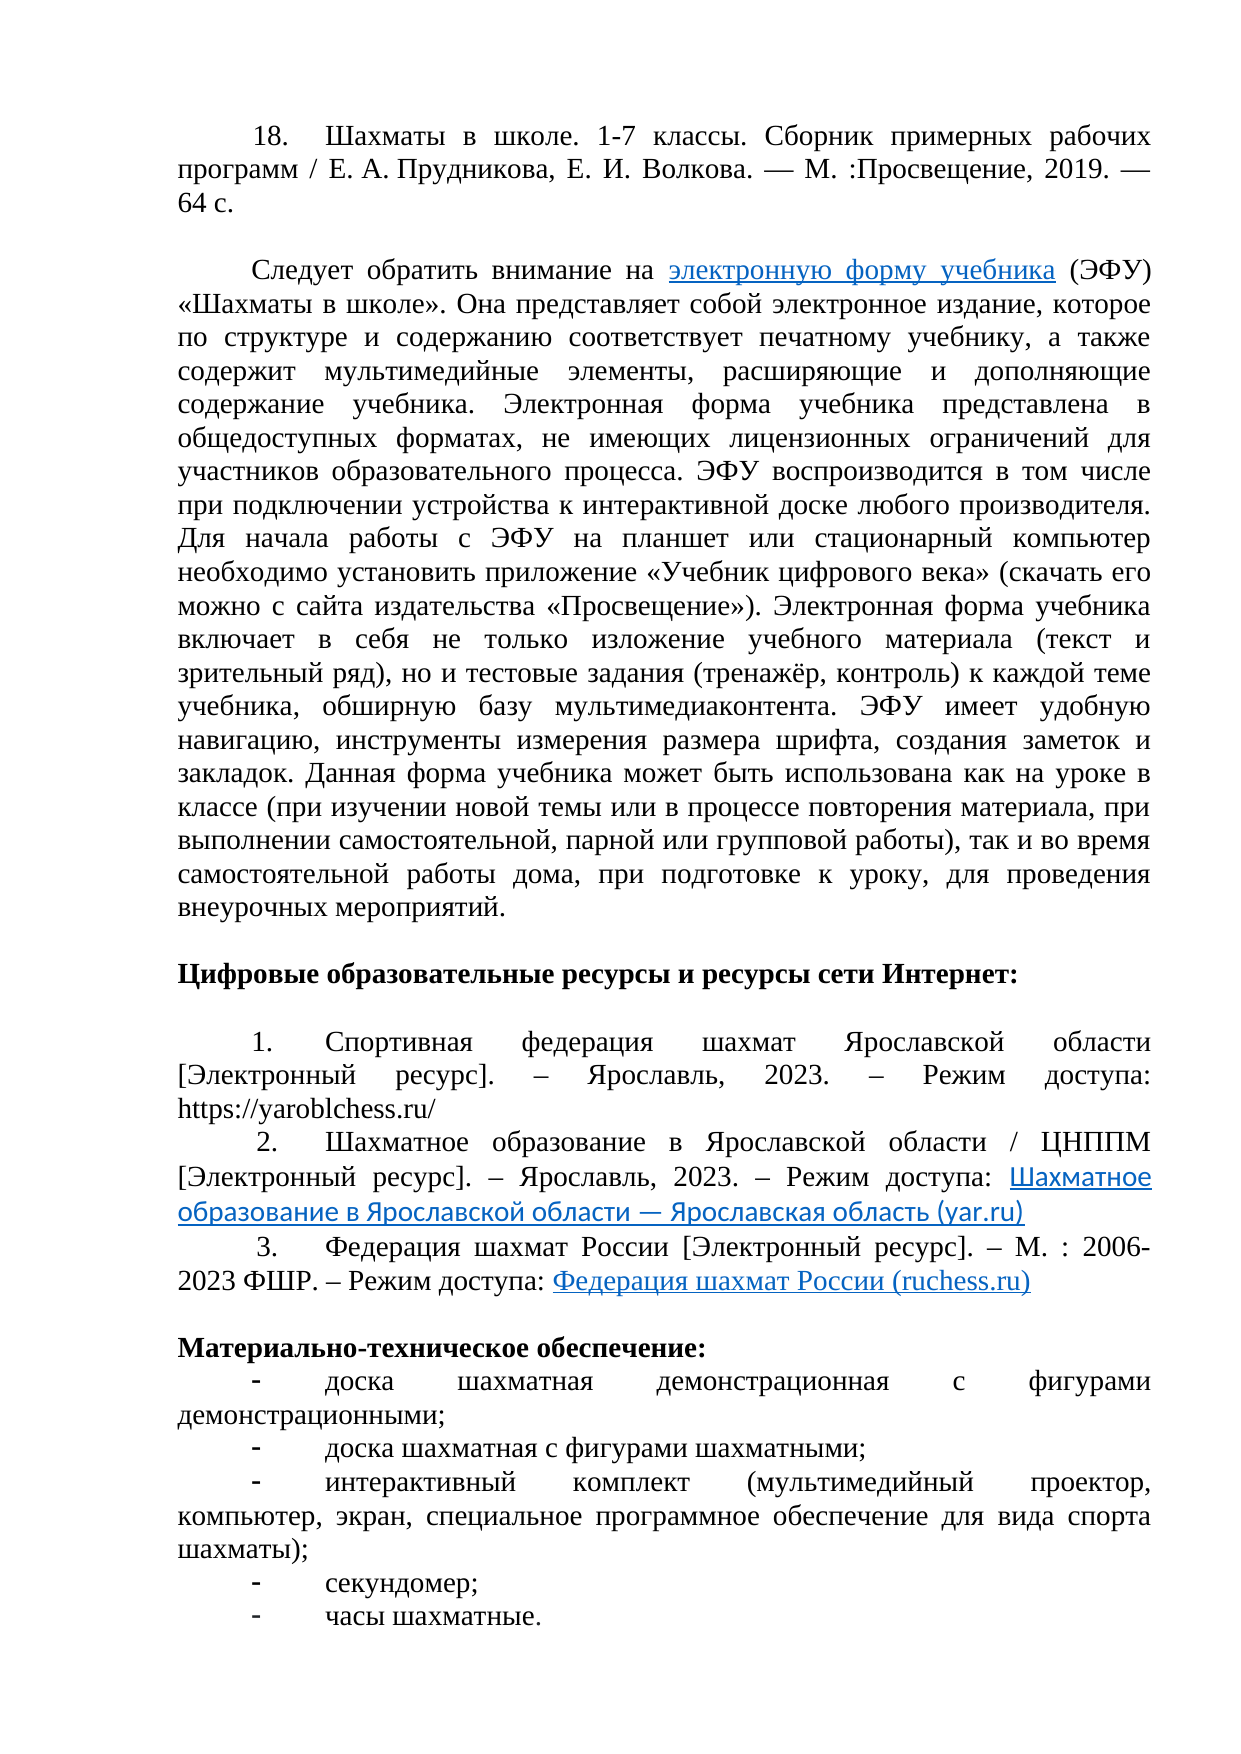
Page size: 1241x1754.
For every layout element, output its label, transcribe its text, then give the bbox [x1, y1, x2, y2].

text Цифровые образовательные ресурсы и ресурсы сети Интернет: [177, 957, 1152, 990]
list интерактивный комплект (мультимедийный проектор, компьютер, экран, специальное программное обеспечение для вида спорта шахматы); [177, 1464, 1152, 1565]
list доска шахматная с фигурами шахматными; [177, 1431, 1152, 1464]
list Спортивная федерация шахмат Ярославской области [Электронный ресурс]. – Ярославль, 2023. – Режим доступа: https://yaroblchess.ru/ [177, 1024, 1152, 1124]
list доска шахматная демонстрационная с фигурами демонстрационными; [177, 1363, 1152, 1431]
list Федерация шахмат России [Электронный ресурс]. – М. : 2006-2023 ФШР. – Режим доступа: Федерация шахмат России (ruchess.ru) [177, 1229, 1152, 1296]
list Шахматы в школе. 1-7 классы. Сборник примерных рабочих программ / Е. А. Прудникова, Е. И. Волкова. — М. :Просвещение, 2019. — 64 с. [177, 118, 1152, 219]
list секундомер; [177, 1565, 1152, 1598]
text Следует обратить внимание на электронную форму учебника (ЭФУ) «Шахматы в школе». Она представляет собой электронное издание, которое по структуре и содержанию соответствует печатному учебнику, а также содержит мультимедийные элементы, расширяющие и дополняющие содержание учебника. Электронная форма учебника представлена в общедоступных форматах, не имеющих лицензионных ограничений для участников образовательного процесса. ЭФУ воспроизводится в том числе при подключении устройства к интерактивной доске любого производителя. Для начала работы с ЭФУ на планшет или стационарный компьютер необходимо установить приложение «Учебник цифрового века» (скачать его можно с сайта издательства «Просвещение»). Электронная форма учебника включает в себя не только изложение учебного материала (текст и зрительный ряд), но и тестовые задания (тренажёр, контроль) к каждой теме учебника, обширную базу мультимедиаконтента. ЭФУ имеет удобную навигацию, инструменты измерения размера шрифта, создания заметок и закладок. Данная форма учебника может быть использована как на уроке в классе (при изучении новой темы или в процессе повторения материала, при выполнении самостоятельной, парной или групповой работы), так и во время самостоятельной работы дома, при подготовке к уроку, для проведения внеурочных мероприятий. [177, 252, 1152, 923]
list Шахматное образование в Ярославской области / ЦНППМ [Электронный ресурс]. – Ярославль, 2023. – Режим доступа: Шахматное образование в Ярославской области — Ярославская область (yar.ru) [177, 1124, 1152, 1229]
text Материально-техническое обеспечение: [177, 1330, 1152, 1363]
list часы шахматные. [177, 1598, 1152, 1632]
